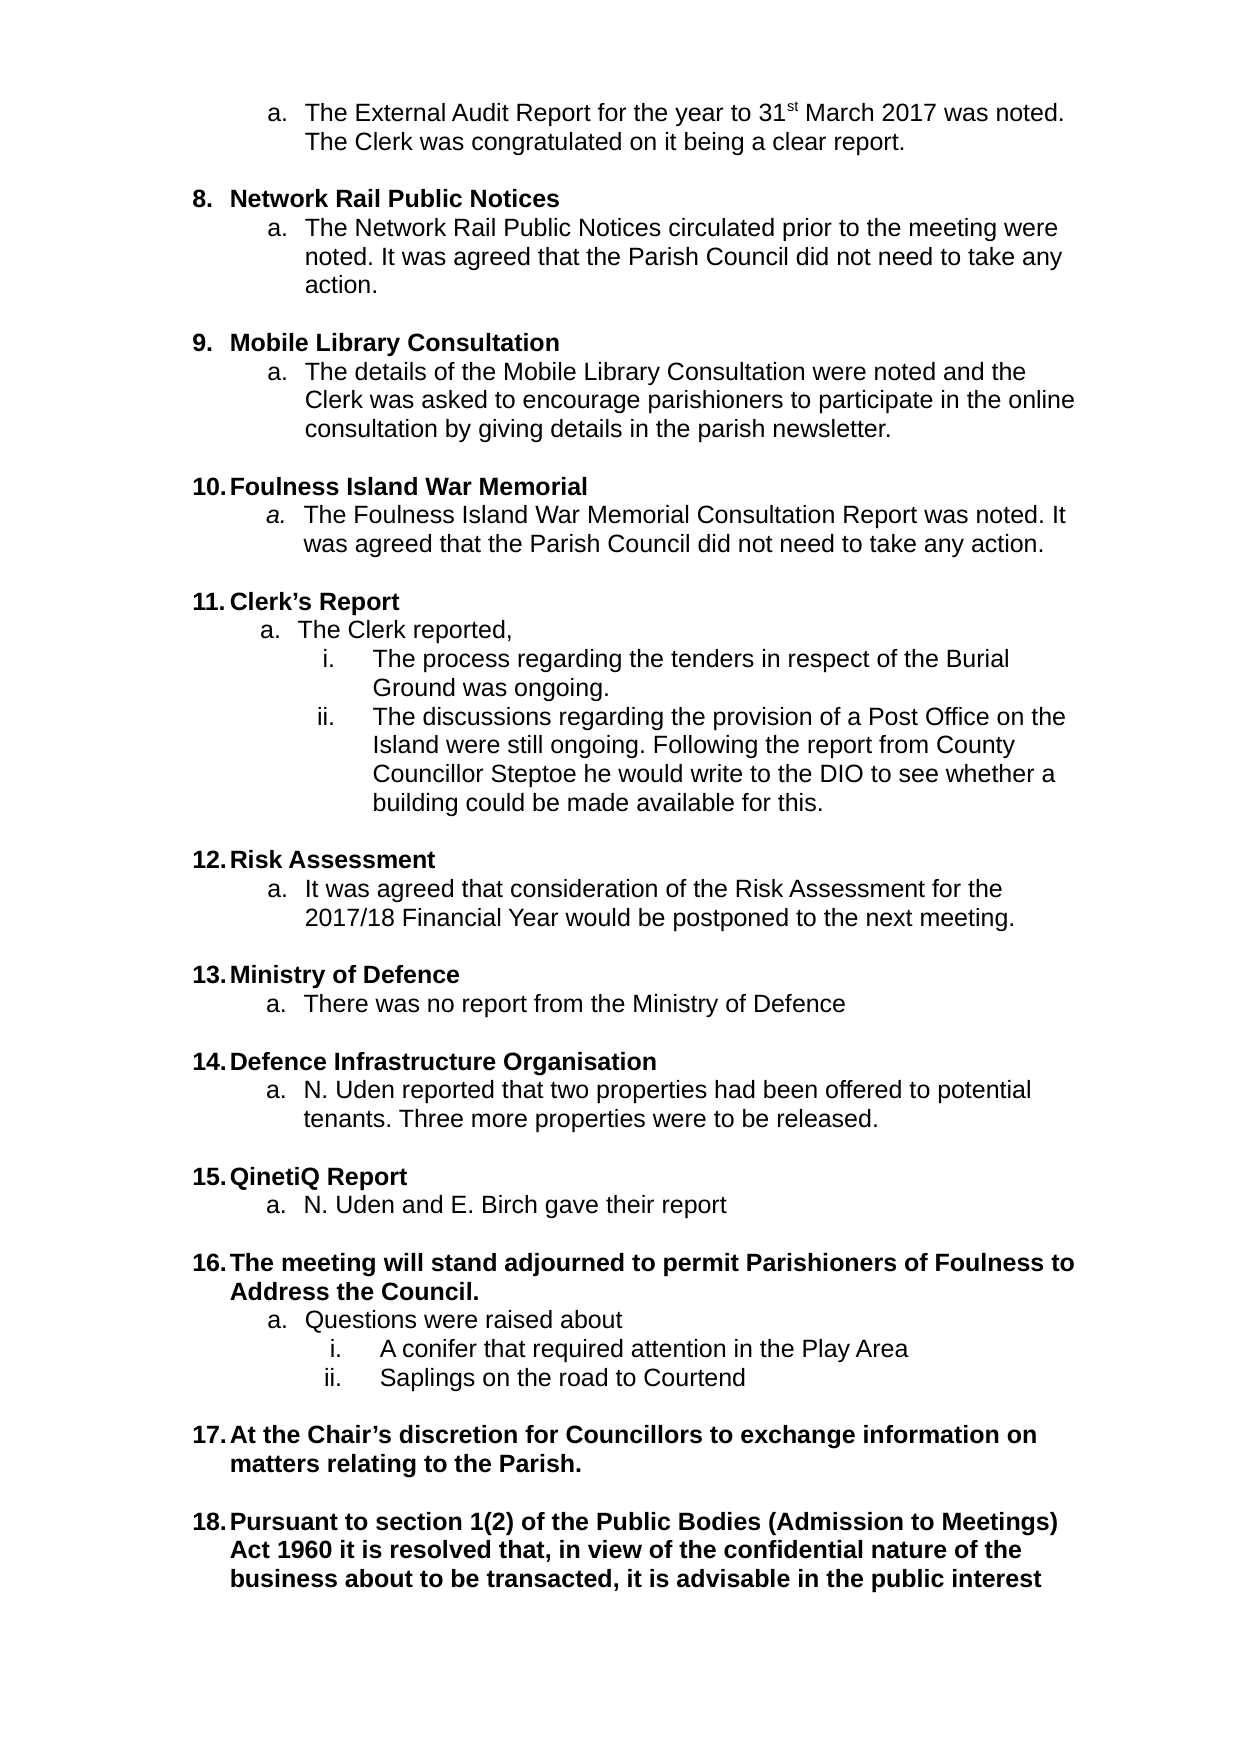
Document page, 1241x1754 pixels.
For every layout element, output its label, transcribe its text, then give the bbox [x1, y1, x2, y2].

list The details of the Mobile Library Consultation were noted and the Clerk was asked to encourage parishioners to participate in the online consultation by giving details in the parish newsletter. [267, 357, 1092, 443]
list The process regarding the tenders in respect of the Burial Ground was ongoing. [335, 644, 1092, 702]
list QinetiQ Report [192, 1162, 1092, 1190]
list There was no report from the Ministry of Defence [266, 989, 1092, 1018]
list Ministry of Defence [192, 960, 1092, 989]
list The Clerk reported, [260, 615, 1092, 644]
list N. Uden reported that two properties had been offered to potential tenants. Three more properties were to be released. [266, 1075, 1092, 1133]
list The Network Rail Public Notices circulated prior to the meeting were noted. It was agreed that the Parish Council did not need to take any action. [267, 213, 1092, 299]
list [192, 1507, 1092, 1593]
list Mobile Library Consultation [192, 328, 1092, 357]
list Foulness Island War Memorial [192, 472, 1092, 500]
list N. Uden and E. Birch gave their report [266, 1190, 1092, 1219]
list Saplings on the road to Courtend [342, 1363, 1092, 1392]
list At the Chair’s discretion for Councillors to exchange information on matters relating to the Parish. [192, 1420, 1092, 1478]
list The meeting will stand adjourned to permit Parishioners of Foulness to Address the Council. [192, 1248, 1092, 1305]
list Clerk’s Report [192, 587, 1092, 615]
list Defence Infrastructure Organisation [192, 1047, 1092, 1075]
list Questions were raised about [267, 1305, 1092, 1334]
list A conifer that required attention in the Play Area [342, 1334, 1092, 1363]
list The discussions regarding the provision of a Post Office on the Island were still ongoing. Following the report from County Councillor Steptoe he would write to the DIO to see whether a building could be made available for this. [335, 702, 1092, 817]
list Risk Assessment [192, 845, 1092, 874]
list Network Rail Public Notices [192, 184, 1092, 213]
list It was agreed that consideration of the Risk Assessment for the 2017/18 Financial Year would be postponed to the next meeting. [267, 874, 1092, 932]
list The External Audit Report for the year to 31st March 2017 was noted. The Clerk was congratulated on it being a clear report. [267, 98, 1092, 155]
list The Foulness Island War Memorial Consultation Report was noted. It was agreed that the Parish Council did not need to take any action. [266, 500, 1092, 558]
